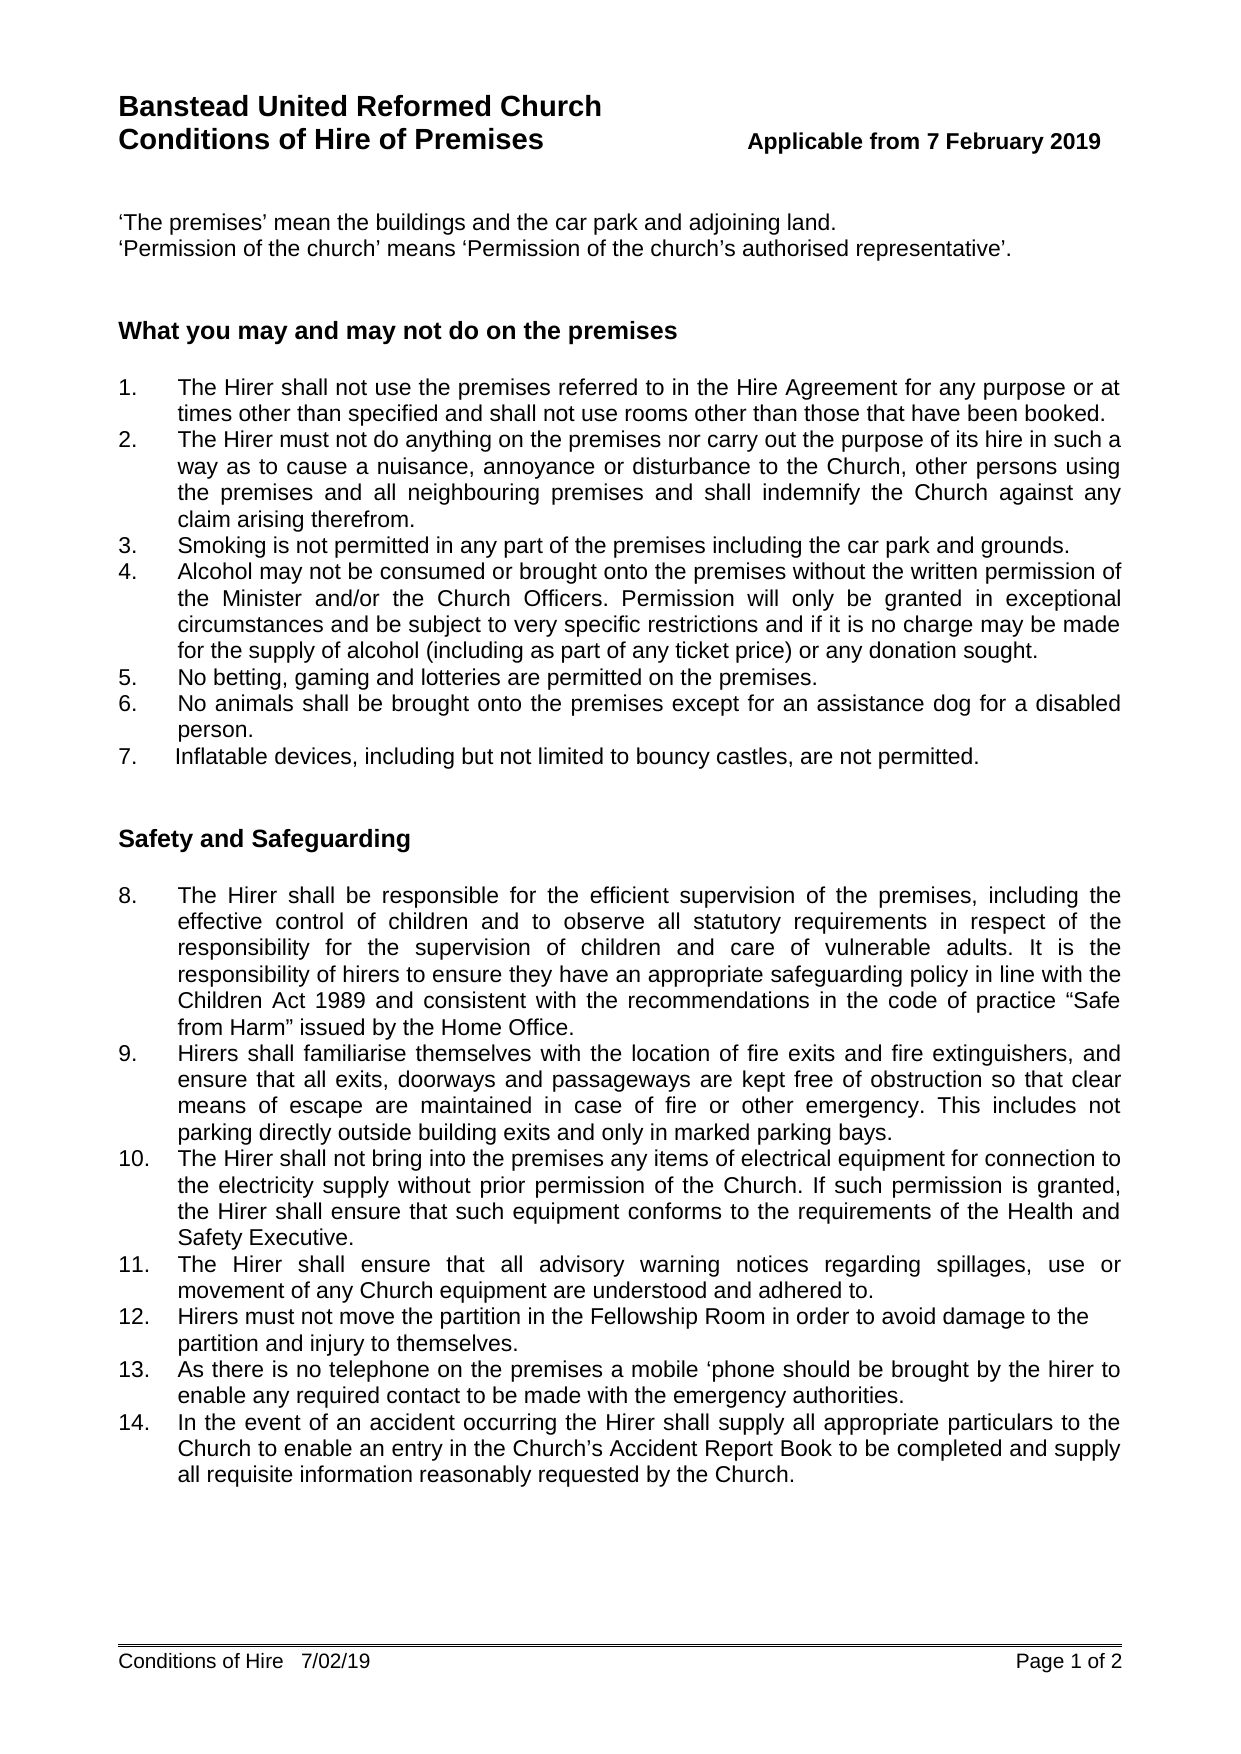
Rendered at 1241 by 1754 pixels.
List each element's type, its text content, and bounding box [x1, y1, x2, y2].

list Inflatable devices, including but not limited to bouncy castles, are not permitted. [118, 743, 1122, 769]
text Conditions of Hire of Premises Applicable from 7 February 2019 [118, 122, 1122, 156]
text What you may and may not do on the premises [118, 316, 1122, 345]
list The Hirer shall not bring into the premises any items of electrical equipment for connection to the electricity supply without prior permission of the Church. If such permission is granted, the Hirer shall ensure that such equipment conforms to the requirements of the Health and Safety Executive. [118, 1145, 1122, 1251]
text ‘The premises’ mean the buildings and the car park and adjoining land. [118, 208, 1122, 235]
list Hirers shall familiarise themselves with the location of fire exits and fire extinguishers, and ensure that all exits, doorways and passageways are kept free of obstruction so that clear means of escape are maintained in case of fire or other emergency. This includes not parking directly outside building exits and only in marked parking bays. [118, 1040, 1122, 1145]
text ‘Permission of the church’ means ‘Permission of the church’s authorised representative’. [118, 235, 1122, 261]
list The Hirer shall not use the premises referred to in the Hire Agreement for any purpose or at times other than specified and shall not use rooms other than those that have been booked. [118, 374, 1122, 426]
list Smoking is not permitted in any part of the premises including the car park and grounds. [118, 532, 1122, 558]
list The Hirer shall ensure that all advisory warning notices regarding spillages, use or movement of any Church equipment are understood and adhered to. [118, 1251, 1122, 1303]
list In the event of an accident occurring the Hirer shall supply all appropriate particulars to the Church to enable an entry in the Church’s Accident Report Book to be completed and supply all requisite information reasonably requested by the Church. [118, 1409, 1122, 1488]
list Alcohol may not be consumed or brought onto the premises without the written permission of the Minister and/or the Church Officers. Permission will only be granted in exceptional circumstances and be subject to very specific restrictions and if it is no charge may be made for the supply of alcohol (including as part of any ticket price) or any donation sought. [118, 558, 1122, 664]
list The Hirer must not do anything on the premises nor carry out the purpose of its hire in such a way as to cause a nuisance, annoyance or disturbance to the Church, other persons using the premises and all neighbouring premises and shall indemnify the Church against any claim arising therefrom. [118, 426, 1122, 532]
list No animals shall be brought onto the premises except for an assistance dog for a disabled person. [118, 690, 1122, 743]
text Banstead United Reformed Church [118, 89, 1122, 122]
list As there is no telephone on the premises a mobile ‘phone should be brought by the hirer to enable any required contact to be made with the emergency authorities. [118, 1356, 1122, 1409]
list Hirers must not move the partition in the Fellowship Room in order to avoid damage to the partition and injury to themselves. [118, 1303, 1122, 1356]
list No betting, gaming and lotteries are permitted on the premises. [118, 664, 1122, 690]
list The Hirer shall be responsible for the efficient supervision of the premises, including the effective control of children and to observe all statutory requirements in respect of the responsibility for the supervision of children and care of vulnerable adults. It is the responsibility of hirers to ensure they have an appropriate safeguarding policy in line with the Children Act 1989 and consistent with the recommendations in the code of practice “Safe from Harm” issued by the Home Office. [118, 882, 1122, 1040]
text Safety and Safeguarding [118, 824, 1122, 853]
